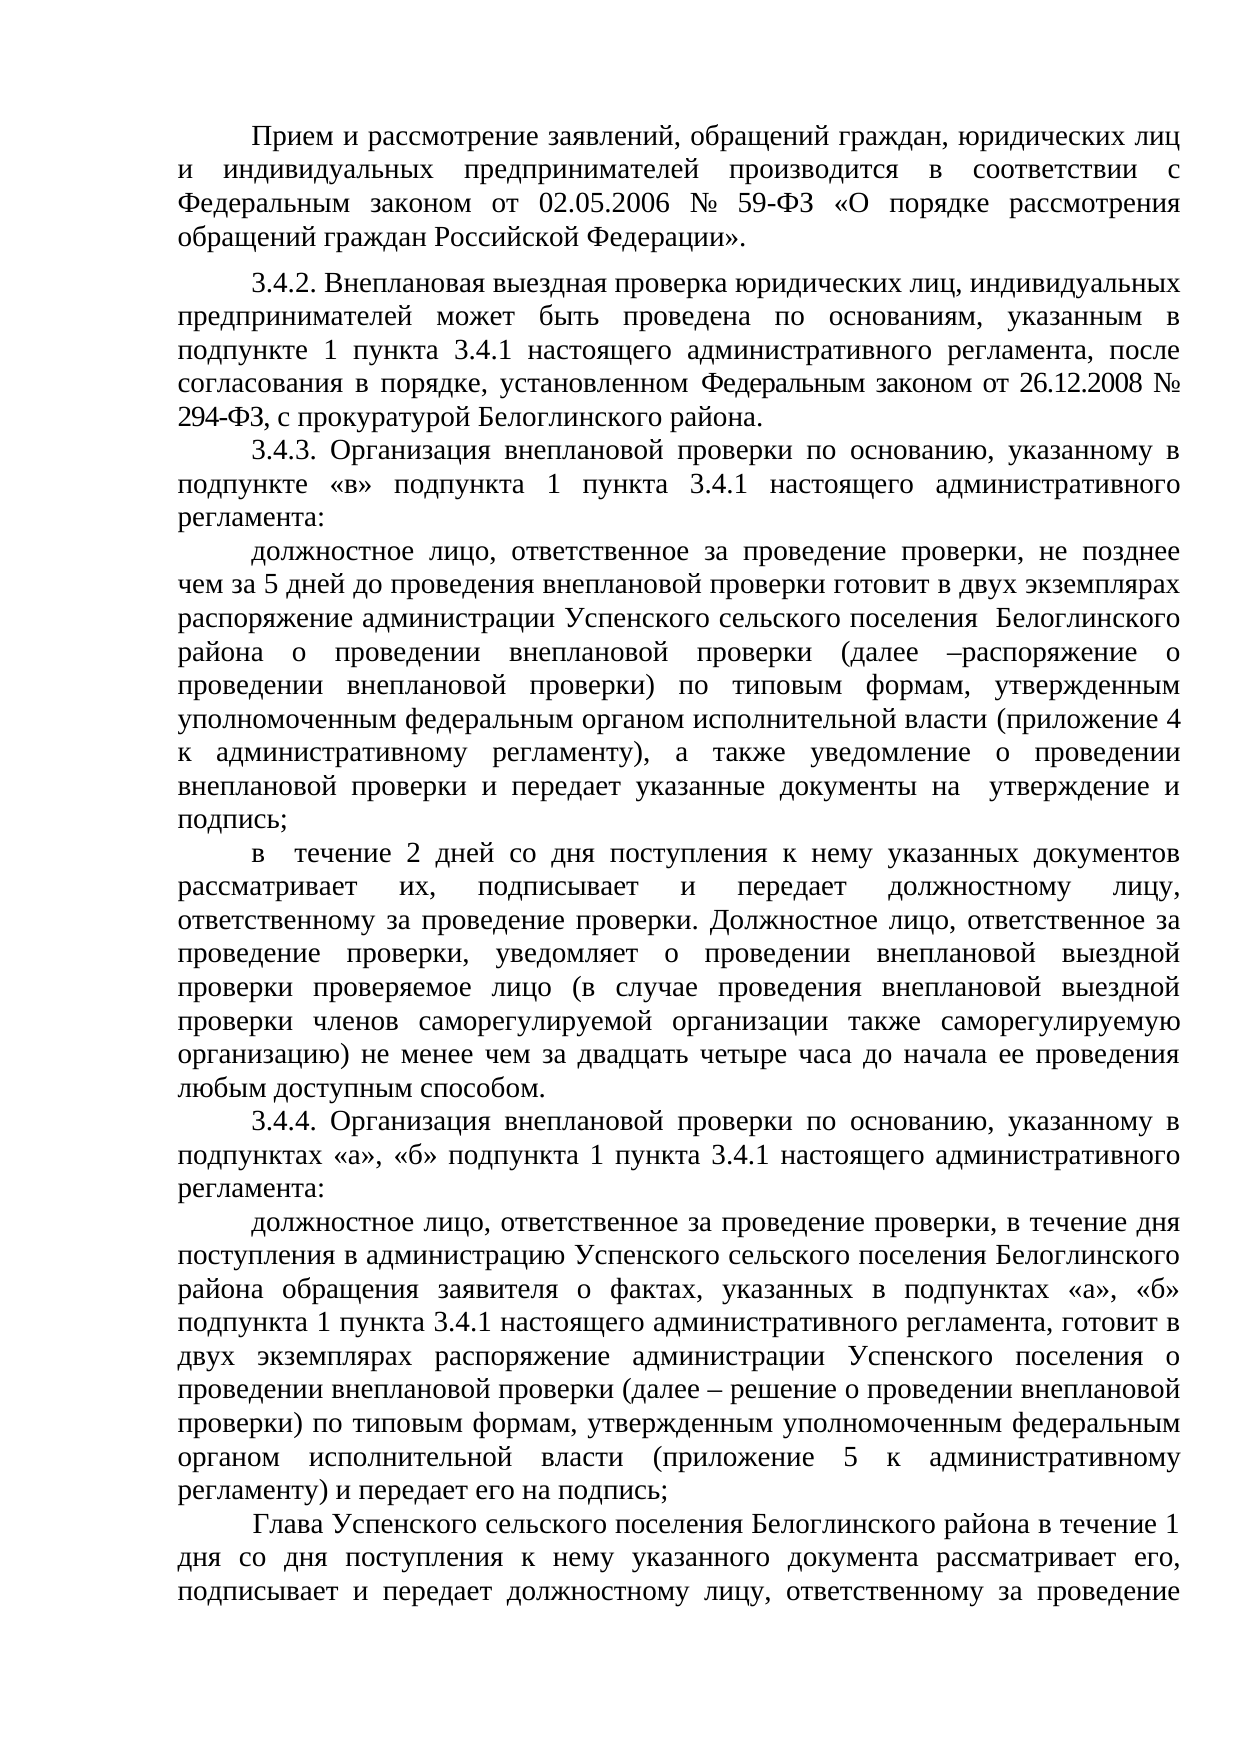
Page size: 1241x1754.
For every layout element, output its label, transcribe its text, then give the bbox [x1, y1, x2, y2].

text 3.4.4. Организация внеплановой проверки по основанию, указанному в подпунктах «а», «б» подпункта 1 пункта 3.4.1 настоящего административного регламента: [177, 1103, 1181, 1204]
text должностное лицо, ответственное за проведение проверки, не позднее чем за 5 дней до проведения внеплановой проверки готовит в двух экземплярах распоряжение администрации Успенского сельского поселения Белоглинского района о проведении внеплановой проверки (далее –распоряжение о проведении внеплановой проверки) по типовым формам, утвержденным уполномоченным федеральным органом исполнительной власти (приложение 4 к административному регламенту), а также уведомление о проведении внеплановой проверки и передает указанные документы на утверждение и подпись; [177, 533, 1181, 835]
text 3.4.3. Организация внеплановой проверки по основанию, указанному в подпункте «в» подпункта 1 пункта 3.4.1 настоящего административного регламента: [177, 432, 1181, 533]
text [177, 1506, 1181, 1606]
text в течение 2 дней со дня поступления к нему указанных документов рассматривает их, подписывает и передает должностному лицу, ответственному за проведение проверки. Должностное лицо, ответственное за проведение проверки, уведомляет о проведении внеплановой выездной проверки проверяемое лицо (в случае проведения внеплановой выездной проверки членов саморегулируемой организации также саморегулируемую организацию) не менее чем за двадцать четыре часа до начала ее проведения любым доступным способом. [177, 835, 1181, 1103]
text 3.4.2. Внеплановая выездная проверка юридических лиц, индивидуальных предпринимателей может быть проведена по основаниям, указанным в подпункте 1 пункта 3.4.1 настоящего административного регламента, после согласования в порядке, установленном Федеральным законом от 26.12.2008 № 294-ФЗ, с прокуратурой Белоглинского района. [177, 265, 1181, 432]
text Прием и рассмотрение заявлений, обращений граждан, юридических лиц и индивидуальных предпринимателей производится в соответствии с Федеральным законом от 02.05.2006 № 59-ФЗ «О порядке рассмотрения обращений граждан Российской Федерации». [177, 118, 1181, 252]
text должностное лицо, ответственное за проведение проверки, в течение дня поступления в администрацию Успенского сельского поселения Белоглинского района обращения заявителя о фактах, указанных в подпунктах «а», «б» подпункта 1 пункта 3.4.1 настоящего административного регламента, готовит в двух экземплярах распоряжение администрации Успенского поселения о проведении внеплановой проверки (далее – решение о проведении внеплановой проверки) по типовым формам, утвержденным уполномоченным федеральным органом исполнительной власти (приложение 5 к административному регламенту) и передает его на подпись; [177, 1204, 1181, 1506]
